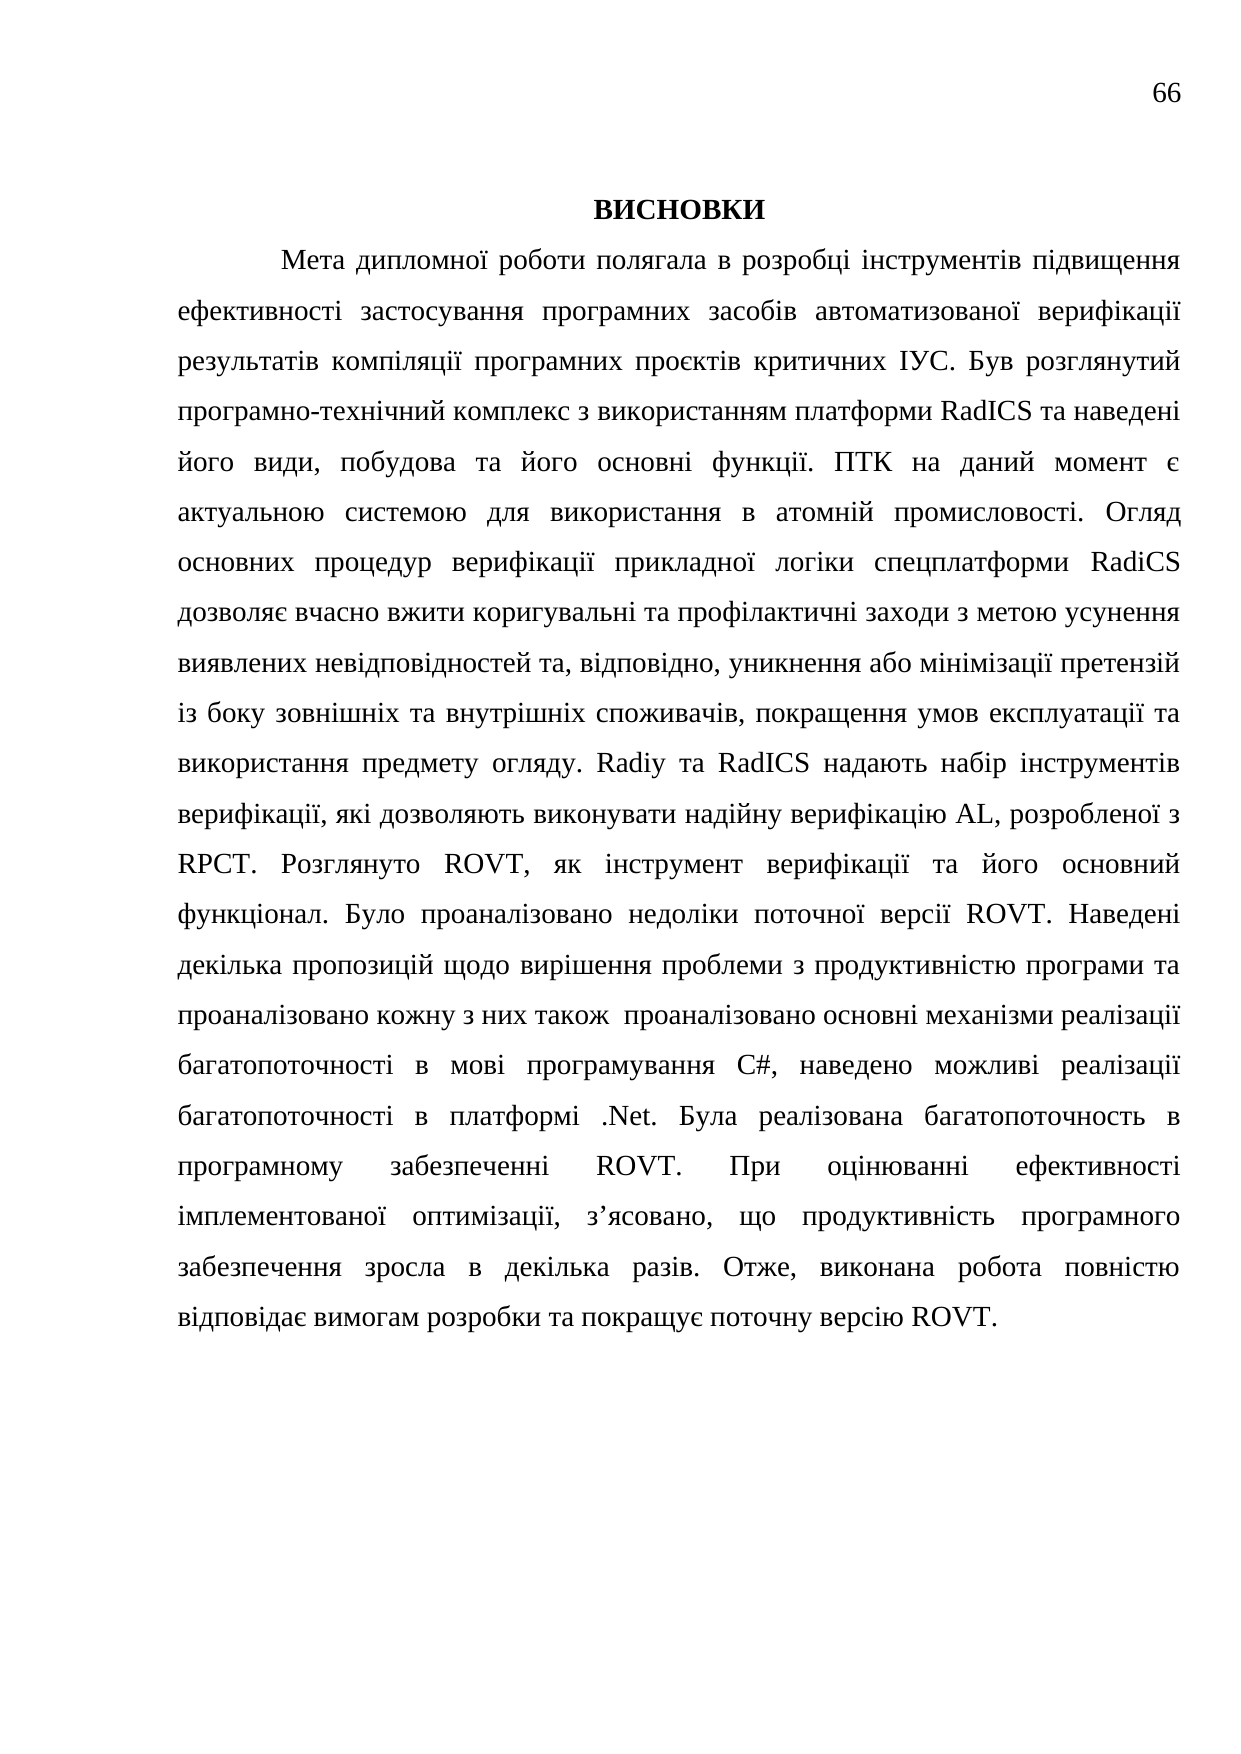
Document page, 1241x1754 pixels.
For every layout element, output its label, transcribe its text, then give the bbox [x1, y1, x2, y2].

text Мета дипломної роботи полягала в розробці інструментів підвищення ефективності застосування програмних засобів автоматизованої верифікації результатів компіляції програмних проєктів критичних ІУС. Був розглянутий програмно-технічний комплекс з використанням платформи RadICS та наведені його види, побудова та його основні функції. ПТК на даний момент є актуальною системою для використання в атомній промисловості. Огляд основних процедур верифікації прикладної логіки спецплатформи RadiCS дозволяє вчасно вжити коригувальні та профілактичні заходи з метою усунення виявлених невідповідностей та, відповідно, уникнення або мінімізації претензій із боку зовнішніх та внутрішніх споживачів, покращення умов експлуатації та використання предмету огляду. Radiy та RadICS надають набір інструментів верифікації, які дозволяють виконувати надійну верифікацію AL, розробленої з RPCT. Розглянуто ROVT, як інструмент верифікації та його основний функціонал. Було проаналізовано недоліки поточної версії ROVT. Наведені декілька пропозицій щодо вирішення проблеми з продуктивністю програми та проаналізовано кожну з них також проаналізовано основні механізми реалізації багатопоточності в мові програмування С#, наведено можливі реалізації багатопоточності в платформі .Net. Була реалізована багатопоточность в програмному забезпеченні ROVT. При оцінюванні ефективності імплементованої оптимізації, з’ясовано, що продуктивність програмного забезпечення зросла в декілька разів. Отже, виконана робота повністю відповідає вимогам розробки та покращує поточну версію ROVT. [177, 242, 1181, 1332]
subtitle ВИСНОВКИ [177, 192, 1181, 226]
